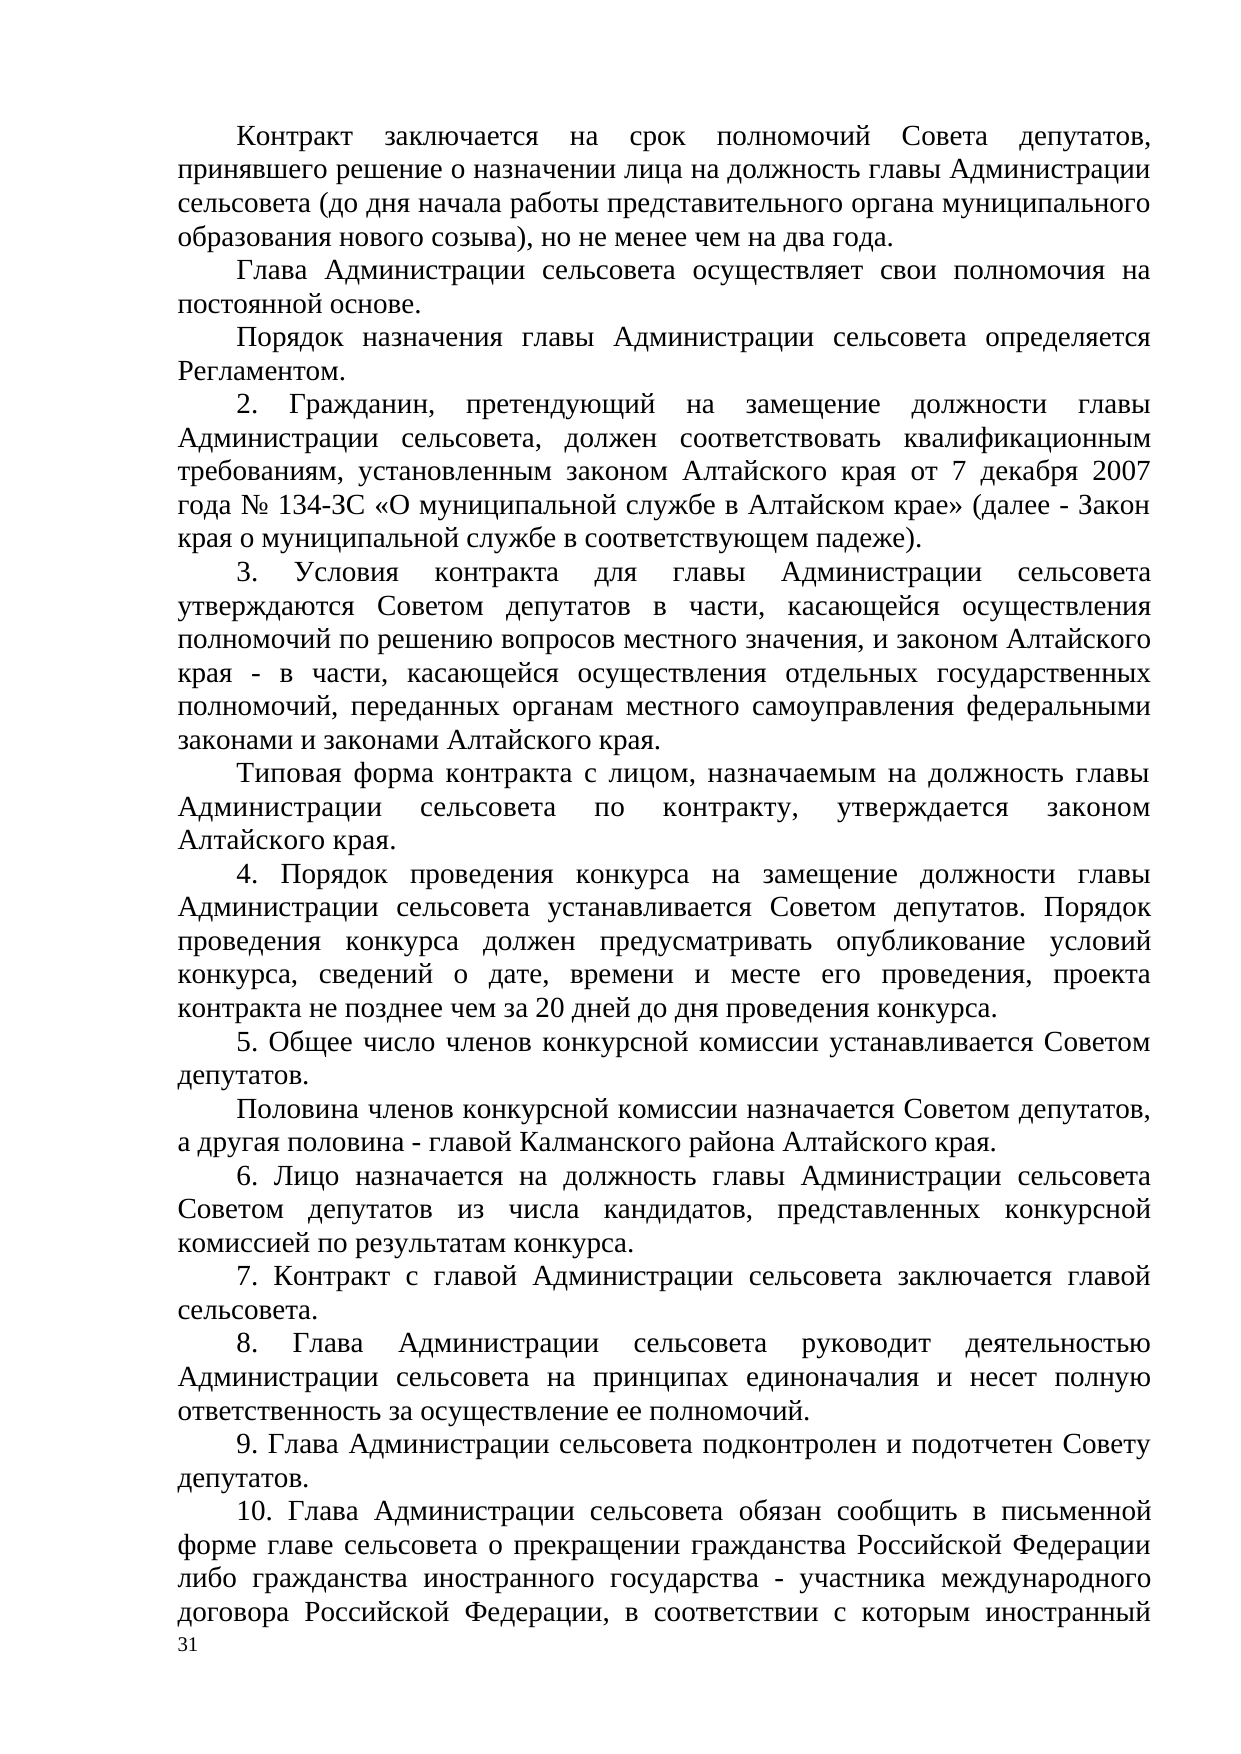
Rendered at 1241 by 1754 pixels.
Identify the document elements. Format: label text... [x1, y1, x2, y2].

text Порядок назначения главы Администрации сельсовета определяется Регламентом. [177, 319, 1152, 386]
text Типовая форма контракта с лицом, назначаемым на должность главы Администрации сельсовета по контракту, утверждается законом Алтайского края. [177, 755, 1152, 856]
text Глава Администрации сельсовета осуществляет свои полномочия на постоянной основе. [177, 252, 1152, 319]
text 4. Порядок проведения конкурса на замещение должности главы Администрации сельсовета устанавливается Советом депутатов. Порядок проведения конкурса должен предусматривать опубликование условий конкурса, сведений о дате, времени и месте его проведения, проекта контракта не позднее чем за 20 дней до дня проведения конкурса. [177, 856, 1152, 1024]
text 3. Условия контракта для главы Администрации сельсовета утверждаются Советом депутатов в части, касающейся осуществления полномочий по решению вопросов местного значения, и законом Алтайского края - в части, касающейся осуществления отдельных государственных полномочий, переданных органам местного самоуправления федеральными законами и законами Алтайского края. [177, 554, 1152, 755]
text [177, 1493, 1152, 1627]
text 9. Глава Администрации сельсовета подконтролен и подотчетен Совету депутатов. [177, 1426, 1152, 1493]
text 6. Лицо назначается на должность главы Администрации сельсовета Советом депутатов из числа кандидатов, представленных конкурсной комиссией по результатам конкурса. [177, 1158, 1152, 1258]
text 8. Глава Администрации сельсовета руководит деятельностью Администрации сельсовета на принципах единоначалия и несет полную ответственность за осуществление ее полномочий. [177, 1326, 1152, 1426]
text 5. Общее число членов конкурсной комиссии устанавливается Советом депутатов. [177, 1024, 1152, 1091]
text Контракт заключается на срок полномочий Совета депутатов, принявшего решение о назначении лица на должность главы Администрации сельсовета (до дня начала работы представительного органа муниципального образования нового созыва), но не менее чем на два года. [177, 118, 1152, 252]
text Половина членов конкурсной комиссии назначается Советом депутатов, а другая половина - главой Калманского района Алтайского края. [177, 1091, 1152, 1158]
text 2. Гражданин, претендующий на замещение должности главы Администрации сельсовета, должен соответствовать квалификационным требованиям, установленным законом Алтайского края от 7 декабря 2007 года № 134-ЗС «О муниципальной службе в Алтайском крае» (далее - Закон края о муниципальной службе в соответствующем падеже). [177, 386, 1152, 554]
text 7. Контракт с главой Администрации сельсовета заключается главой сельсовета. [177, 1258, 1152, 1326]
